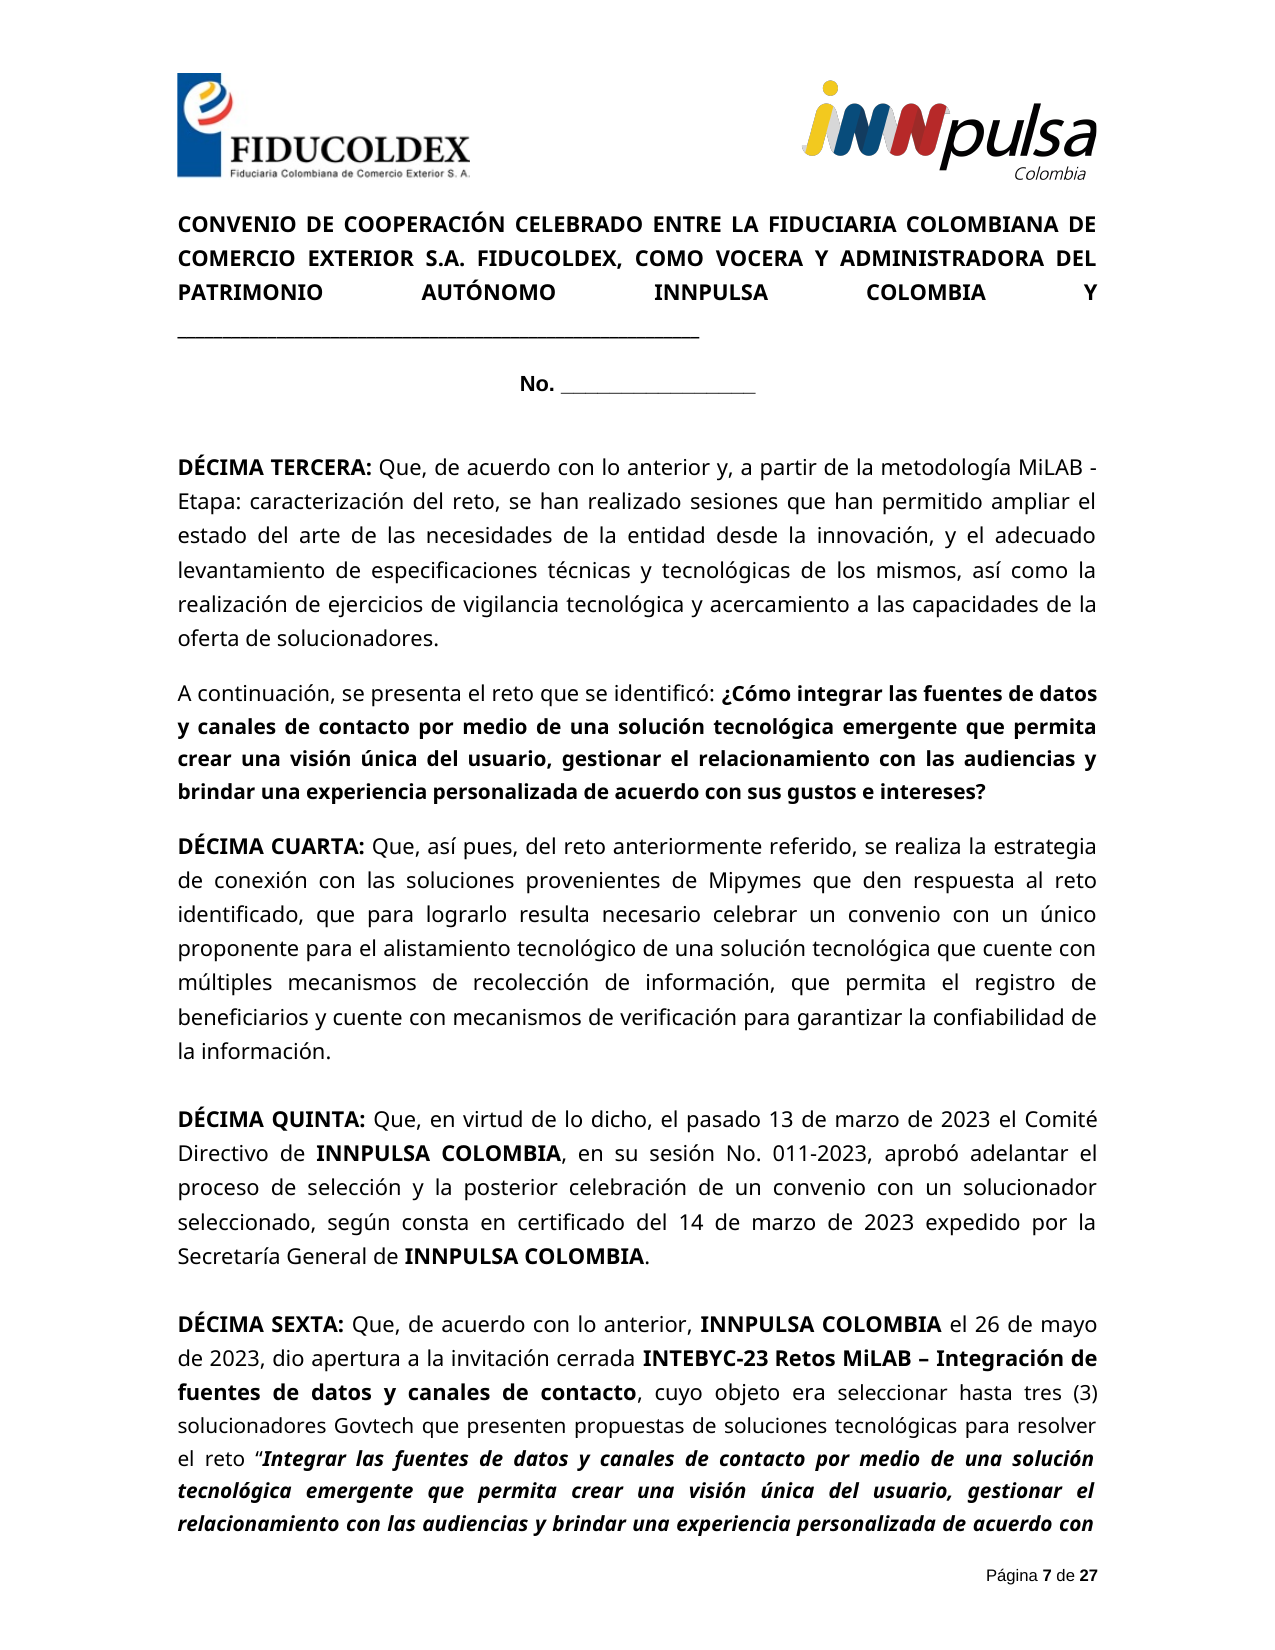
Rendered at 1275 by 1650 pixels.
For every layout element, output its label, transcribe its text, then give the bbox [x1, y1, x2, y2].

text DÉCIMA QUINTA: Que, en virtud de lo dicho, el pasado 13 de marzo de 2023 el Comité Directivo de INNPULSA COLOMBIA, en su sesión No. 011-2023, aprobó adelantar el proceso de selección y la posterior celebración de un convenio con un solucionador seleccionado, según consta en certificado del 14 de marzo de 2023 expedido por la Secretaría General de INNPULSA COLOMBIA. [177, 1104, 1098, 1270]
picture [177, 73, 470, 180]
text DÉCIMA CUARTA: Que, así pues, del reto anteriormente referido, se realiza la estrategia de conexión con las soluciones provenientes de Mipymes que den respuesta al reto identificado, que para lograrlo resulta necesario celebrar un convenio con un único proponente para el alistamiento tecnológico de una solución tecnológica que cuente con múltiples mecanismos de recolección de información, que permita el registro de beneficiarios y cuente con mecanismos de verificación para garantizar la confiabilidad de la información. [177, 831, 1098, 1065]
text DÉCIMA TERCERA: Que, de acuerdo con lo anterior y, a partir de la metodología MiLAB - Etapa: caracterización del reto, se han realizado sesiones que han permitido ampliar el estado del arte de las necesidades de la entidad desde la innovación, y el adecuado levantamiento de especificaciones técnicas y tecnológicas de los mismos, así como la realización de ejercicios de vigilancia tecnológica y acercamiento a las capacidades de la oferta de solucionadores. [177, 452, 1098, 653]
text A continuación, se presenta el reto que se identificó: ¿Cómo integrar las fuentes de datos y canales de contacto por medio de una solución tecnológica emergente que permita crear una visión única del usuario, gestionar el relacionamiento con las audiencias y brindar una experiencia personalizada de acuerdo con sus gustos e intereses? [177, 678, 1098, 806]
picture [801, 80, 1097, 180]
